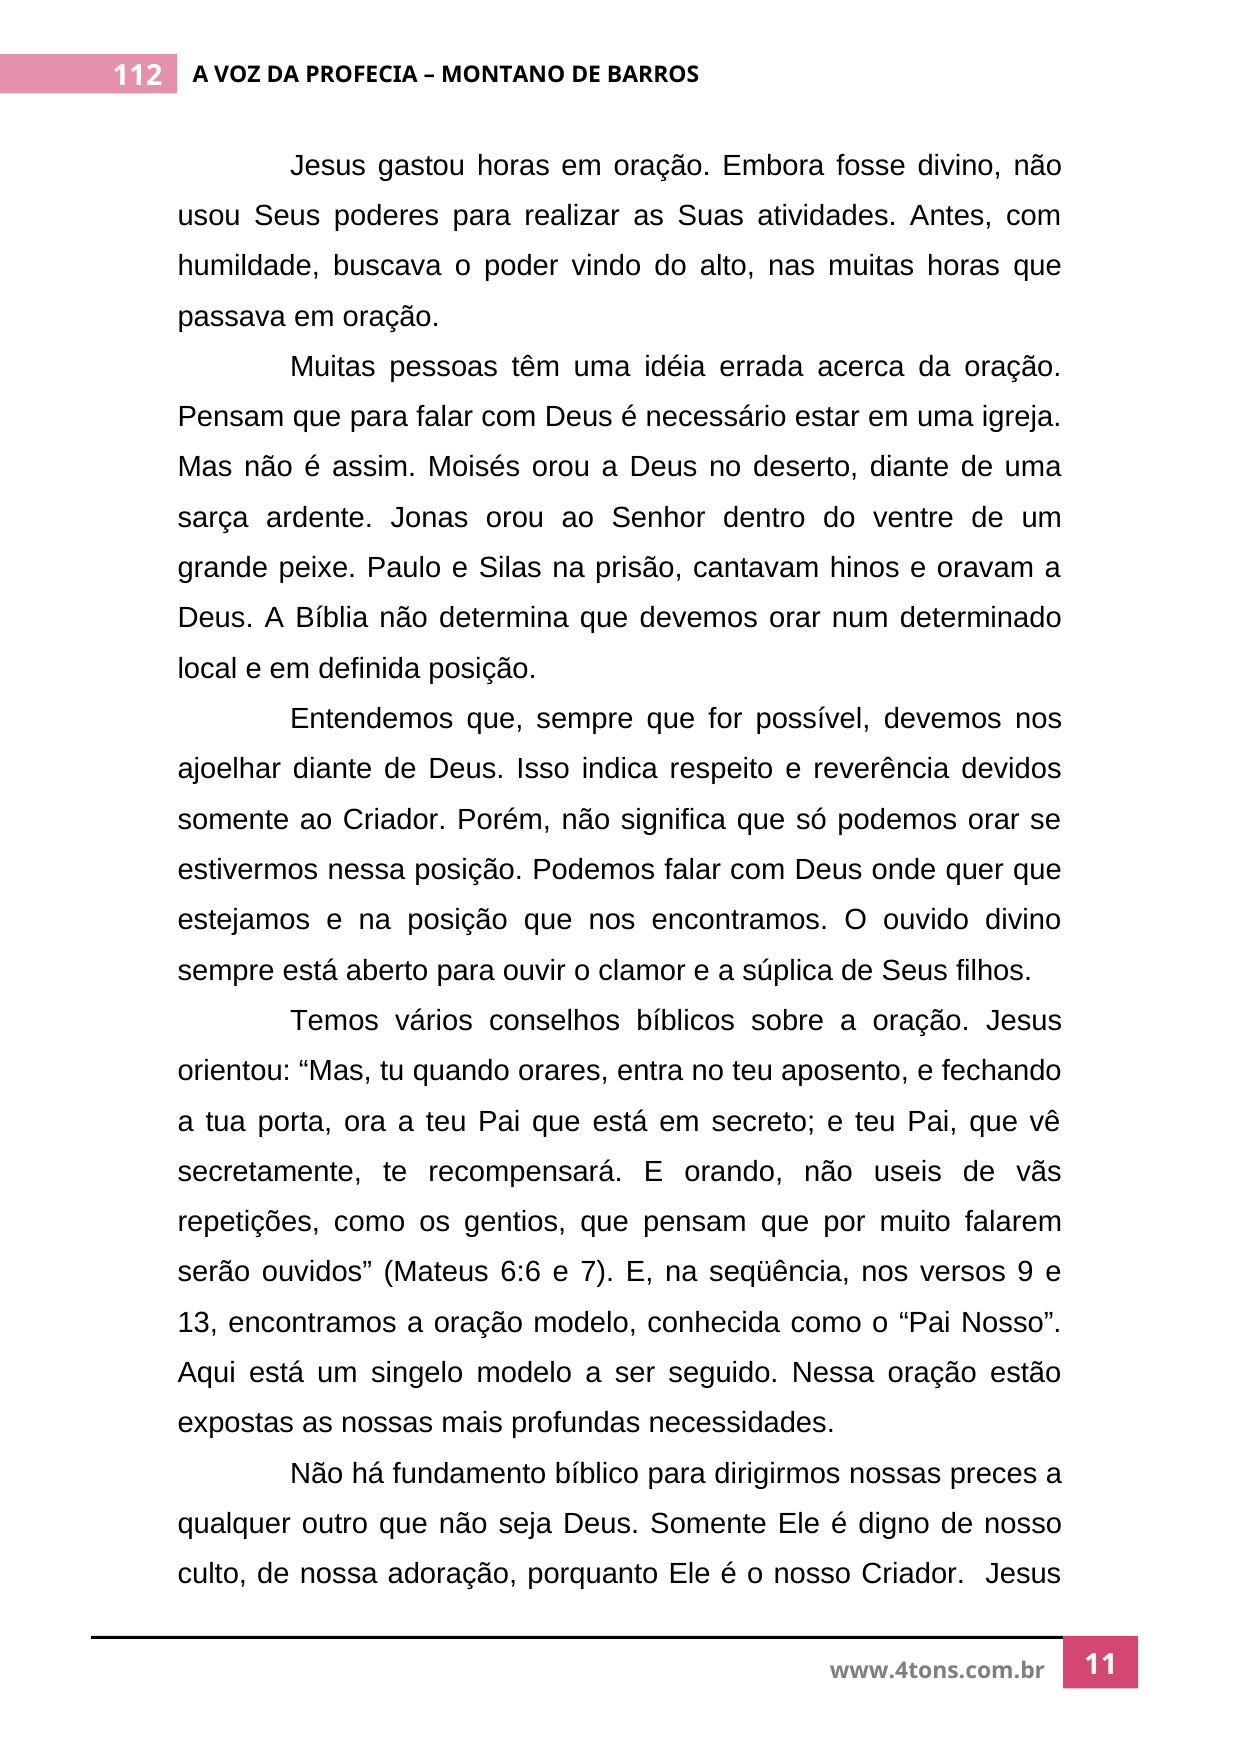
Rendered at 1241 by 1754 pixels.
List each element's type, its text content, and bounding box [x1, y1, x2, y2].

text Muitas pessoas têm uma idéia errada acerca da oração. Pensam que para falar com Deus é necessário estar em uma igreja. Mas não é assim. Moisés orou a Deus no deserto, diante de uma sarça ardente. Jonas orou ao Senhor dentro do ventre de um grande peixe. Paulo e Silas na prisão, cantavam hinos e oravam a Deus. A Bíblia não determina que devemos orar num determinado local e em definida posição. [177, 349, 1063, 684]
text Temos vários conselhos bíblicos sobre a oração. Jesus orientou: “Mas, tu quando orares, entra no teu aposento, e fechando a tua porta, ora a teu Pai que está em secreto; e teu Pai, que vê secretamente, te recompensará. E orando, não useis de vãs repetições, como os gentios, que pensam que por muito falarem serão ouvidos” (Mateus 6:6 e 7). E, na seqüência, nos versos 9 e 13, encontramos a oração modelo, conhecida como o “Pai Nosso”. Aqui está um singelo modelo a ser seguido. Nessa oração estão expostas as nossas mais profundas necessidades. [177, 1003, 1063, 1439]
text Entendemos que, sempre que for possível, devemos nos ajoelhar diante de Deus. Isso indica respeito e reverência devidos somente ao Criador. Porém, não significa que só podemos orar se estivermos nessa posição. Podemos falar com Deus onde quer que estejamos e na posição que nos encontramos. O ouvido divino sempre está aberto para ouvir o clamor e a súplica de Seus filhos. [177, 701, 1063, 986]
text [177, 1456, 1063, 1590]
text Jesus gastou horas em oração. Embora fosse divino, não usou Seus poderes para realizar as Suas atividades. Antes, com humildade, buscava o poder vindo do alto, nas muitas horas que passava em oração. [177, 148, 1063, 332]
